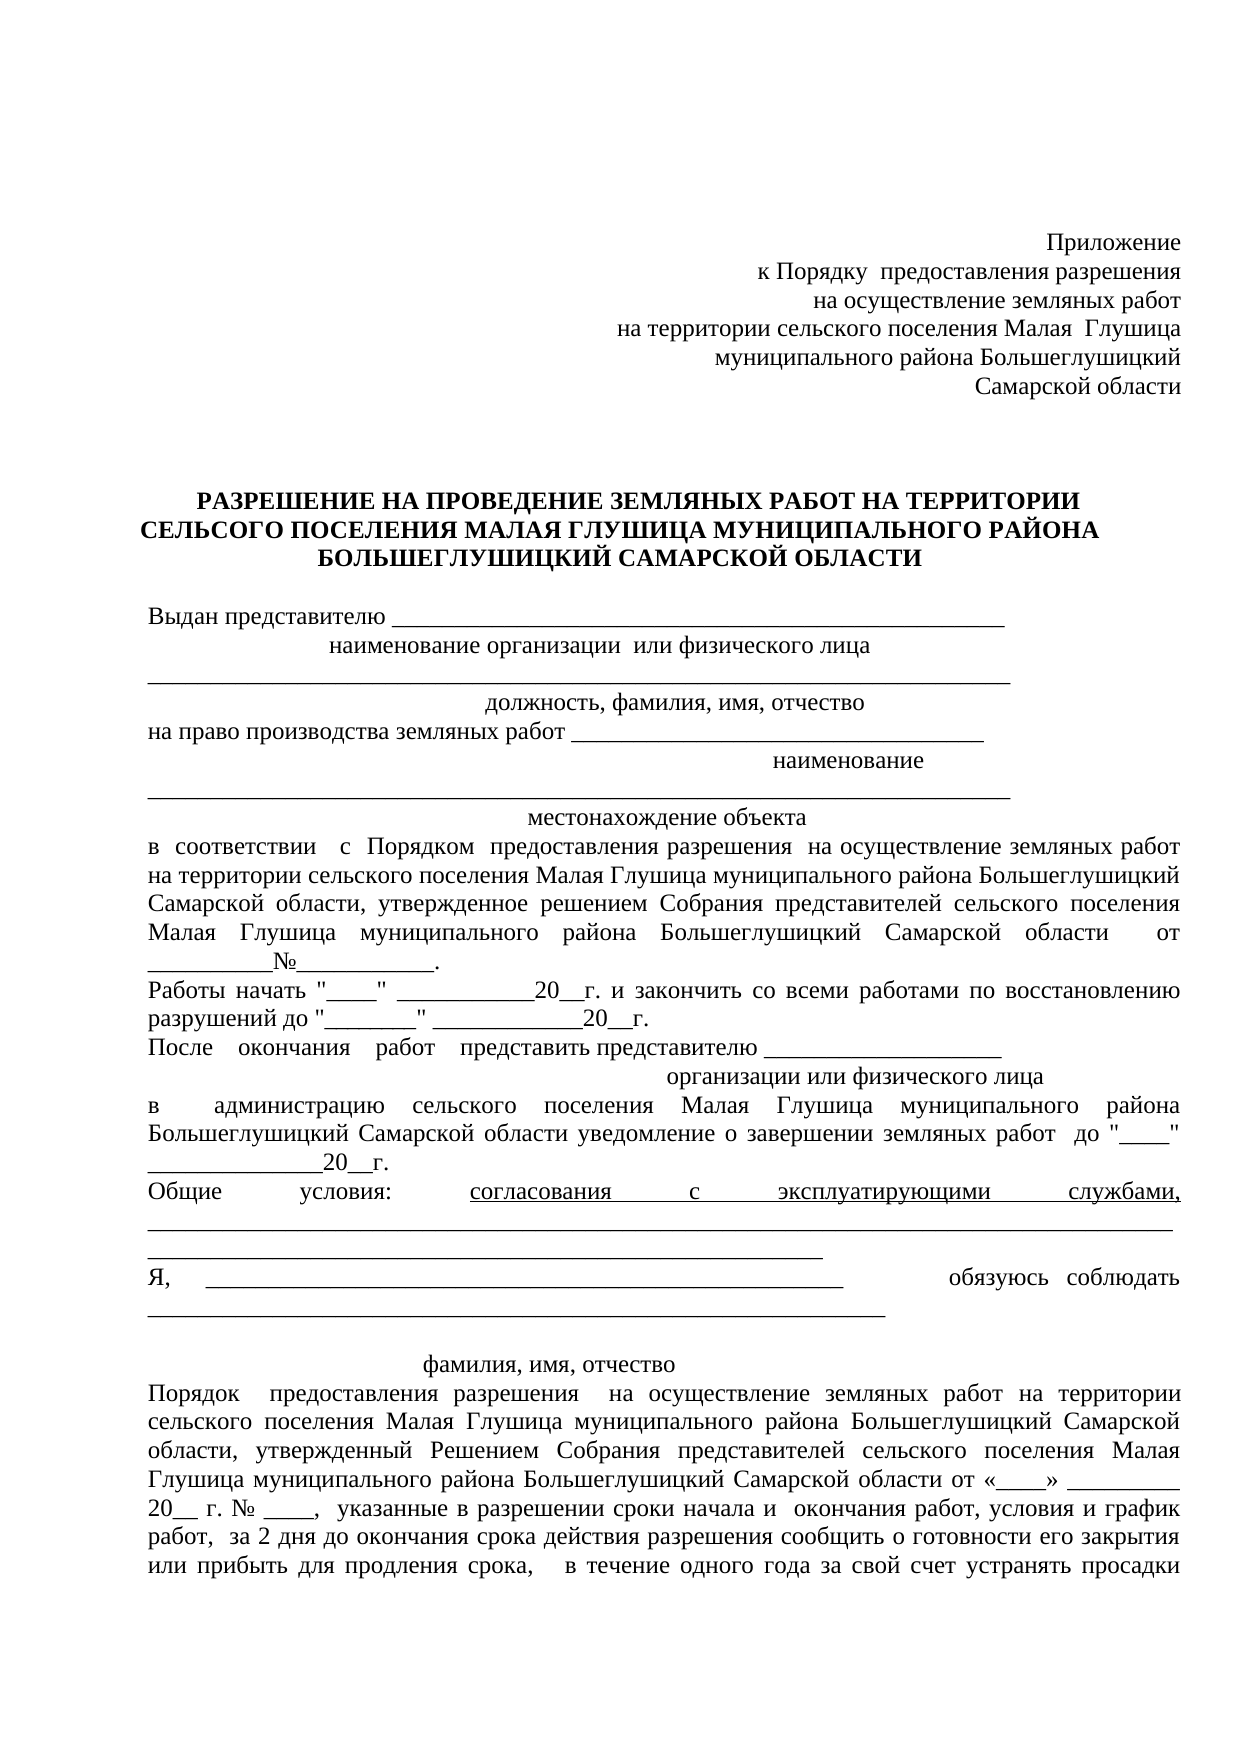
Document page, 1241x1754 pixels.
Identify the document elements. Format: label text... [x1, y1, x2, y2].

text в администрацию сельского поселения Малая Глушица муниципального района Большеглушицкий Самарской области уведомление о завершении земляных работ до "____" ______________20__г. [148, 1090, 1181, 1176]
text в соответствии с Порядком предоставления разрешения на осуществление земляных работ на территории сельского поселения Малая Глушица муниципального района Большеглушицкий Самарской области, утвержденное решением Собрания представителей сельского поселения Малая Глушица муниципального района Большеглушицкий Самарской области от __________№___________. [148, 831, 1181, 975]
text фамилия, имя, отчество [59, 1349, 1181, 1378]
text наименование организации или физического лица [59, 630, 905, 658]
text _____________________________________________________________________ [59, 658, 1186, 687]
text Приложение [148, 227, 1181, 256]
text После окончания работ представить представителю ___________________ [59, 1032, 1181, 1061]
text местонахождение объекта [59, 802, 1186, 831]
text на право производства земляных работ _________________________________ [59, 716, 1181, 745]
text Самарской области [148, 371, 1181, 400]
text Разрешение на проведение земляных работ на территории [97, 486, 1181, 515]
text Общие условия: согласования с эксплуатирующими службами, ________________________________________________________________________________________________________________________________________ Я, ___________________________________________________ обязуюсь соблюдать ___________________________________________________________ [148, 1176, 1181, 1320]
text муниципального района Большеглушицкий [148, 342, 1181, 371]
text организации или физического лица [59, 1061, 1181, 1090]
text СЕЛЬСОГО ПОСЕЛЕНИЯ МАЛАЯ ГЛУШИЦА МУНИЦИПАЛЬНОГО РАЙОНА БОЛЬШЕГЛУШИЦКИЙ САМАРСКОЙ ОБЛАСТИ [59, 515, 1181, 572]
text Работы начать "____" ___________20__г. и закончить со всеми работами по восстановлению разрушений до " " ____________20__г. [148, 975, 1181, 1032]
text _____________________________________________________________________ [59, 773, 1186, 802]
text на территории сельского поселения Малая Глушица [148, 313, 1181, 342]
text наименование [59, 745, 974, 773]
text должность, фамилия, имя, отчество [59, 687, 905, 716]
text Выдан представителю _________________________________________________ [59, 601, 1181, 630]
text на осуществление земляных работ [148, 285, 1181, 313]
text к Порядку предоставления разрешения [148, 256, 1181, 285]
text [148, 1378, 1181, 1579]
